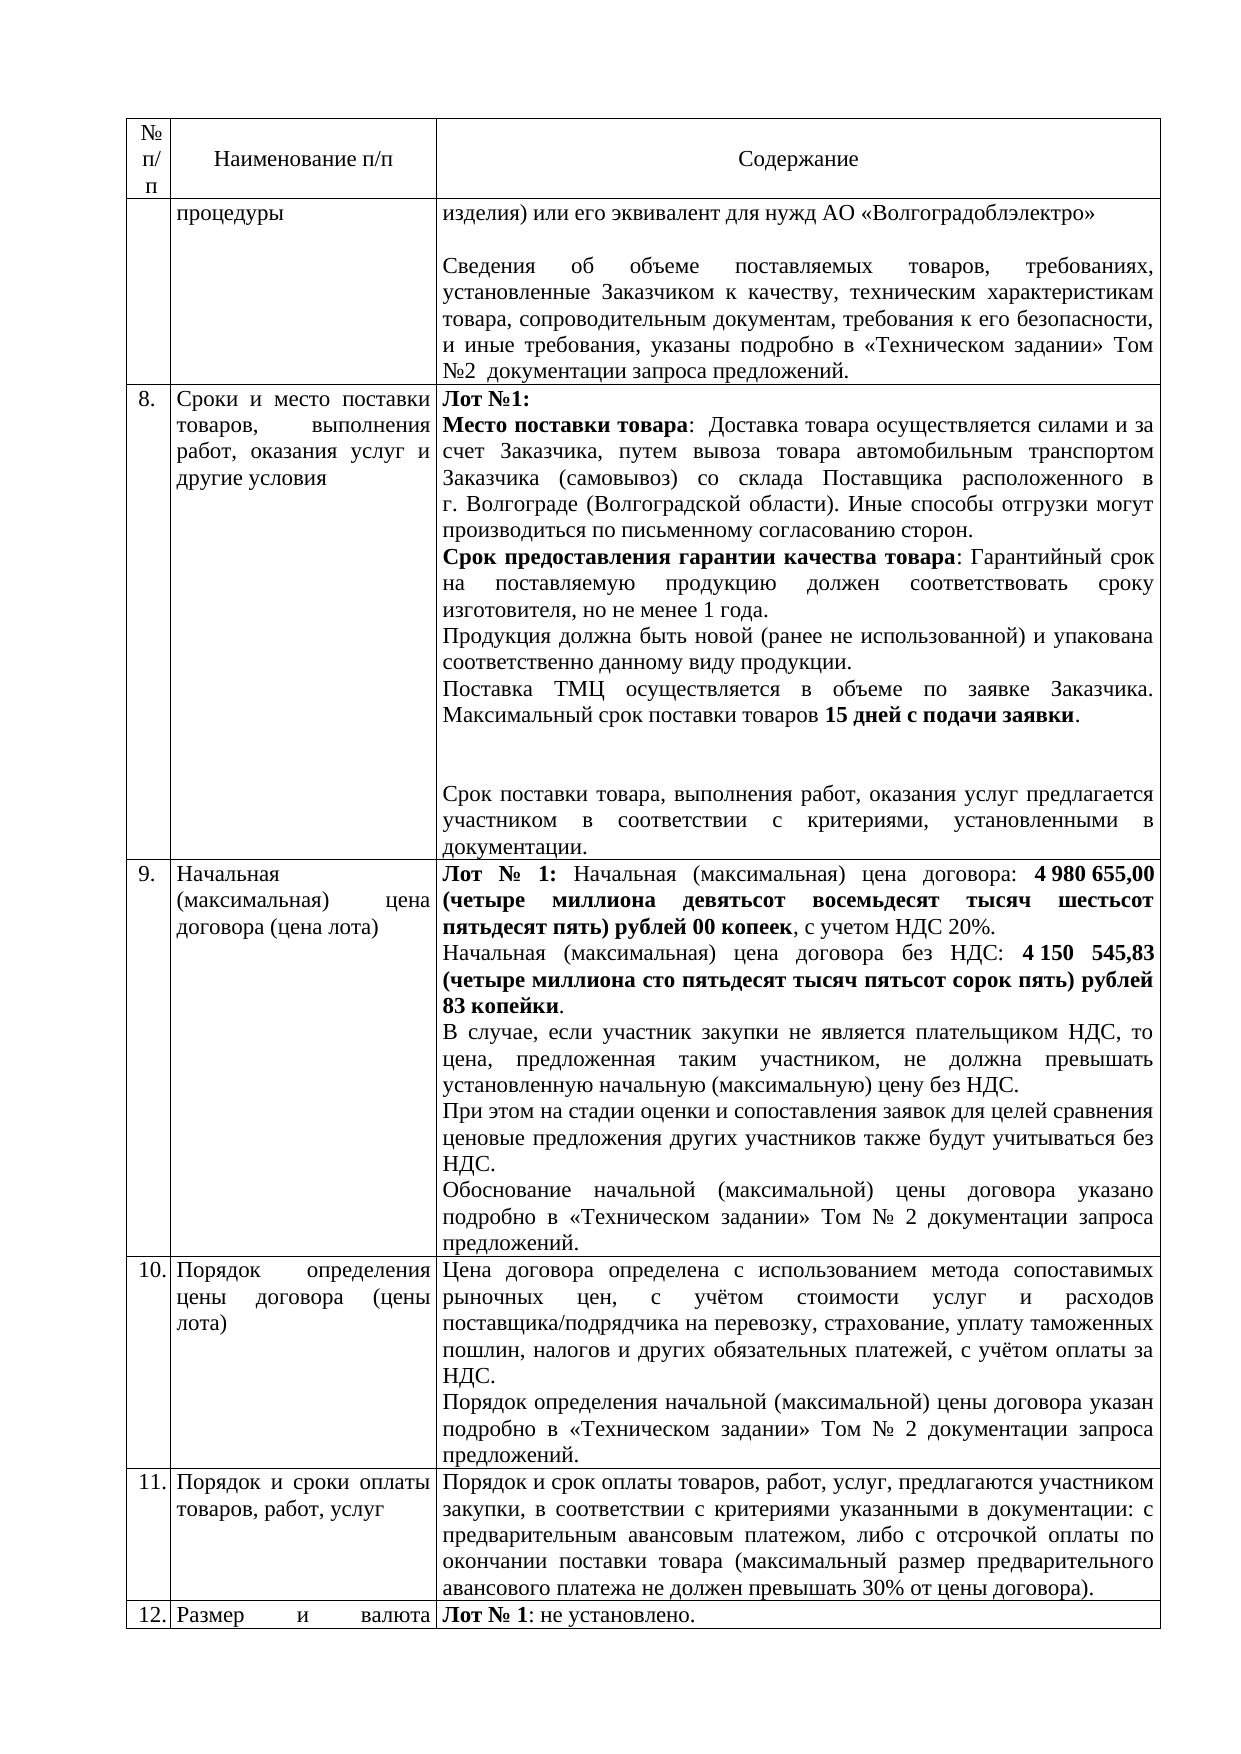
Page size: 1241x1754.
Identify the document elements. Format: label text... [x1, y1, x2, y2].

table_cell [127, 199, 170, 384]
table_cell [127, 385, 170, 859]
table_cell [127, 1469, 170, 1600]
table_cell Лот № 1: Начальная (максимальная) цена договора: 4 980 655,00 (четыре миллиона девятьсот восемьдесят тысяч шестьсот пятьдесят пять) рублей 00 копеек, с учетом НДС 20%. Начальная (максимальная) цена договора без НДС: 4 150 545,83 (четыре миллиона сто пятьдесят тысяч пятьсот сорок пять) рублей 83 копейки. В случае, если участник закупки не является плательщиком НДС, то цена, предложенная таким участником, не должна превышать установленную начальную (максимальную) цену без НДС. При этом на стадии оценки и сопоставления заявок для целей сравнения ценовые предложения других участников также будут учитываться без НДС. Обоснование начальной (максимальной) цены договора указано подробно в «Техническом задании» Том № 2 документации запроса предложений. [437, 860, 1160, 1256]
table_cell Сроки и место поставки товаров, выполнения работ, оказания услуг и другие условия [171, 385, 436, 859]
table_cell Порядок и срок оплаты товаров, работ, услуг, предлагаются участником закупки, в соответствии с критериями указанными в документации: с предварительным авансовым платежом, либо с отсрочкой оплаты по окончании поставки товара (максимальный размер предварительного авансового платежа не должен превышать 30% от цены договора). [437, 1469, 1160, 1600]
table_cell Размер и валюта обеспечения заявки. [171, 1601, 436, 1628]
table_header № п/п [127, 119, 170, 198]
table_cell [437, 199, 1160, 384]
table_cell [437, 1601, 1160, 1628]
table_cell [127, 1601, 170, 1628]
table_header Содержание [437, 119, 1160, 198]
table_cell Предмет закупочной процедуры [171, 199, 436, 384]
table_header Наименование п/п [171, 119, 436, 198]
table_cell Начальная (максимальная) цена договора (цена лота) [171, 860, 436, 1256]
table_cell [127, 1257, 170, 1467]
table_cell [127, 860, 170, 1256]
table_cell Лот №1: Место поставки товара: Доставка товара осуществляется силами и за счет Заказчика, путем вывоза товара автомобильным транспортом Заказчика (самовывоз) со склада Поставщика расположенного в г. Волгограде (Волгоградской области). Иные способы отгрузки могут производиться по письменному согласованию сторон. Срок предоставления гарантии качества товара: Гарантийный срок на поставляемую продукцию должен соответствовать сроку изготовителя, но не менее 1 года. Продукция должна быть новой (ранее не использованной) и упакована соответственно данному виду продукции. Поставка ТМЦ осуществляется в объеме по заявке Заказчика. Максимальный срок поставки товаров 15 дней с подачи заявки. Срок поставки товара, выполнения работ, оказания услуг предлагается участником в соответствии с критериями, установленными в документации. [437, 385, 1160, 859]
table_cell Порядок определения цены договора (цены лота) [171, 1257, 436, 1467]
table_cell Цена договора определена с использованием метода сопоставимых рыночных цен, с учётом стоимости услуг и расходов поставщика/подрядчика на перевозку, страхование, уплату таможенных пошлин, налогов и других обязательных платежей, с учётом оплаты за НДС. Порядок определения начальной (максимальной) цены договора указан подробно в «Техническом задании» Том № 2 документации запроса предложений. [437, 1257, 1160, 1467]
table_cell Порядок и сроки оплаты товаров, работ, услуг [171, 1469, 436, 1600]
